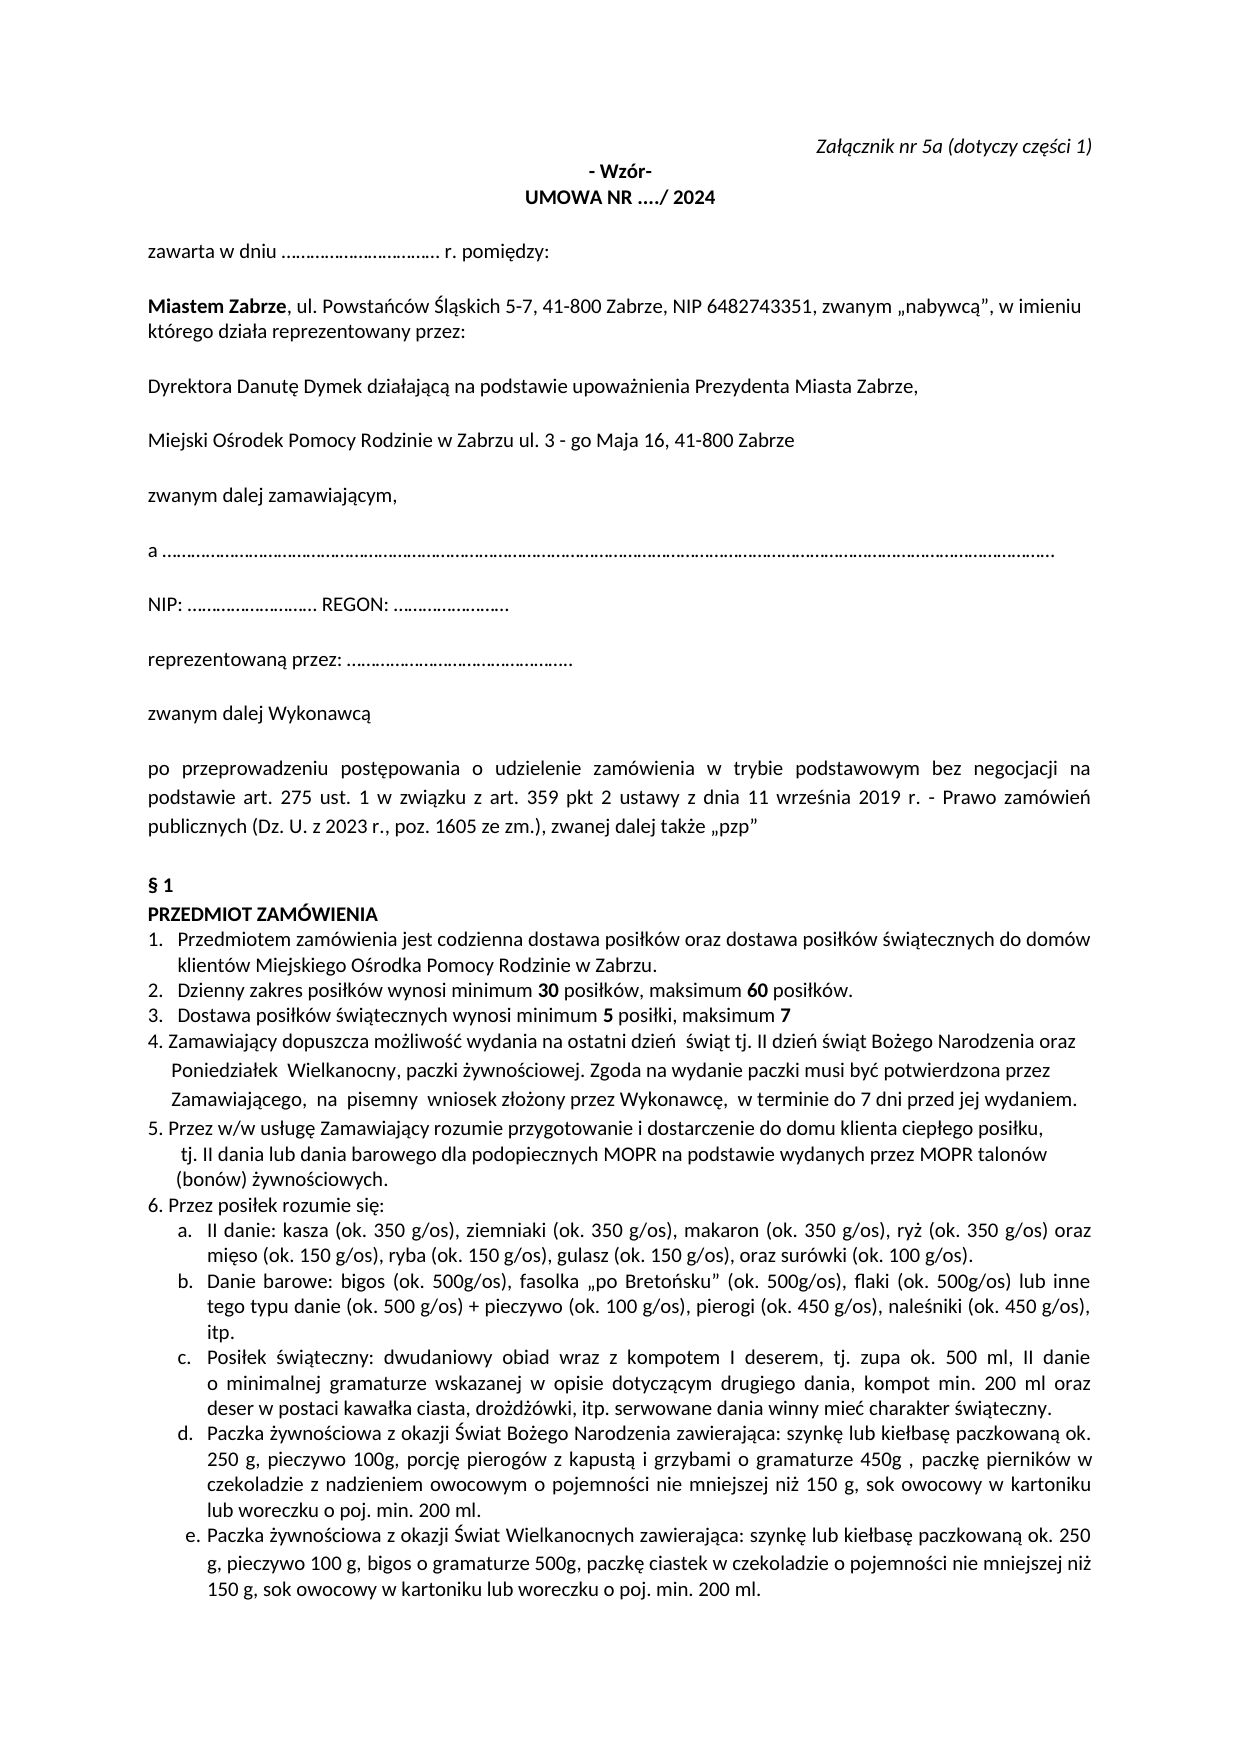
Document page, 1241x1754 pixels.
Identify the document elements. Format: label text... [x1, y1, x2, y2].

text - Wzór- [148, 158, 1092, 184]
text reprezentowaną przez: ……………………………………….. [148, 646, 1092, 671]
text UMOWA NR ..../ 2024 [148, 184, 1092, 209]
text § 1 [148, 872, 1092, 897]
text zwanym dalej zamawiającym, [148, 482, 1092, 508]
list II danie: kasza (ok. 350 g/os), ziemniaki (ok. 350 g/os), makaron (ok. 350 g/os), ryż (ok. 350 g/os) oraz mięso (ok. 150 g/os), ryba (ok. 150 g/os), gulasz (ok. 150 g/os), oraz surówki (ok. 100 g/os). [177, 1217, 1092, 1268]
text Poniedziałek Wielkanocny, paczki żywnościowej. Zgoda na wydanie paczki musi być potwierdzona przez [148, 1057, 1092, 1083]
list Paczka żywnościowa z okazji Świat Wielkanocnych zawierająca: szynkę lub kiełbasę paczkowaną ok. 250 g, pieczywo 100 g, bigos o gramaturze 500g, paczkę ciastek w czekoladzie o pojemności nie mniejszej niż 150 g, sok owocowy w kartoniku lub woreczku o poj. min. 200 ml. [185, 1522, 1092, 1601]
list Dostawa posiłków świątecznych wynosi minimum 5 posiłki, maksimum 7 [148, 1003, 1092, 1028]
text PRZEDMIOT ZAMÓWIENIA [148, 901, 1092, 926]
text zawarta w dniu …………………………… r. pomiędzy: [148, 238, 1092, 264]
text po przeprowadzeniu postępowania o udzielenie zamówienia w trybie podstawowym bez negocjacji na podstawie art. 275 ust. 1 w związku z art. 359 pkt 2 ustawy z dnia 11 września 2019 r. - Prawo zamówień publicznych (Dz. U. z 2023 r., poz. 1605 ze zm.), zwanej dalej także „pzp” [148, 755, 1092, 839]
text 5. Przez w/w usługę Zamawiający rozumie przygotowanie i dostarczenie do domu klienta ciepłego posiłku, [148, 1116, 1092, 1141]
text 6. Przez posiłek rozumie się: [148, 1192, 1092, 1217]
text 4. Zamawiający dopuszcza możliwość wydania na ostatni dzień świąt tj. II dzień świąt Bożego Narodzenia oraz [148, 1028, 1092, 1053]
text (bonów) żywnościowych. [148, 1166, 1092, 1192]
text Zamawiającego, na pisemny wniosek złożony przez Wykonawcę, w terminie do 7 dni przed jej wydaniem. [148, 1086, 1092, 1112]
list Danie barowe: bigos (ok. 500g/os), fasolka „po Bretońsku” (ok. 500g/os), flaki (ok. 500g/os) lub inne tego typu danie (ok. 500 g/os) + pieczywo (ok. 100 g/os), pierogi (ok. 450 g/os), naleśniki (ok. 450 g/os), itp. [177, 1268, 1092, 1344]
text zwanym dalej Wykonawcą [148, 701, 1092, 726]
text Miejski Ośrodek Pomocy Rodzinie w Zabrzu ul. 3 - go Maja 16, 41-800 Zabrze [148, 428, 1092, 453]
text Miastem Zabrze, ul. Powstańców Śląskich 5-7, 41-800 Zabrze, NIP 6482743351, zwanym „nabywcą”, w imieniu którego działa reprezentowany przez: [148, 293, 1092, 344]
list Dzienny zakres posiłków wynosi minimum 30 posiłków, maksimum 60 posiłków. [148, 977, 1092, 1003]
text Załącznik nr 5a (dotyczy części 1) [148, 133, 1092, 158]
text Dyrektora Danutę Dymek działającą na podstawie upoważnienia Prezydenta Miasta Zabrze, [148, 373, 1092, 398]
text NIP: ……………………… REGON: …………………… [148, 591, 1092, 617]
list Przedmiotem zamówienia jest codzienna dostawa posiłków oraz dostawa posiłków świątecznych do domów klientów Miejskiego Ośrodka Pomocy Rodzinie w Zabrzu. [148, 926, 1092, 977]
text a …………………………………………………………………………………………………………………………………………………………………… [148, 537, 1092, 562]
list Paczka żywnościowa z okazji Świat Bożego Narodzenia zawierająca: szynkę lub kiełbasę paczkowaną ok. 250 g, pieczywo 100g, porcję pierogów z kapustą i grzybami o gramaturze 450g , paczkę pierników w czekoladzie z nadzieniem owocowym o pojemności nie mniejszej niż 150 g, sok owocowy w kartoniku lub woreczku o poj. min. 200 ml. [177, 1421, 1092, 1522]
list Posiłek świąteczny: dwudaniowy obiad wraz z kompotem I deserem, tj. zupa ok. 500 ml, II danie o minimalnej gramaturze wskazanej w opisie dotyczącym drugiego dania, kompot min. 200 ml oraz deser w postaci kawałka ciasta, drożdżówki, itp. serwowane dania winny mieć charakter świąteczny. [177, 1344, 1092, 1421]
text tj. II dania lub dania barowego dla podopiecznych MOPR na podstawie wydanych przez MOPR talonów [148, 1141, 1092, 1166]
